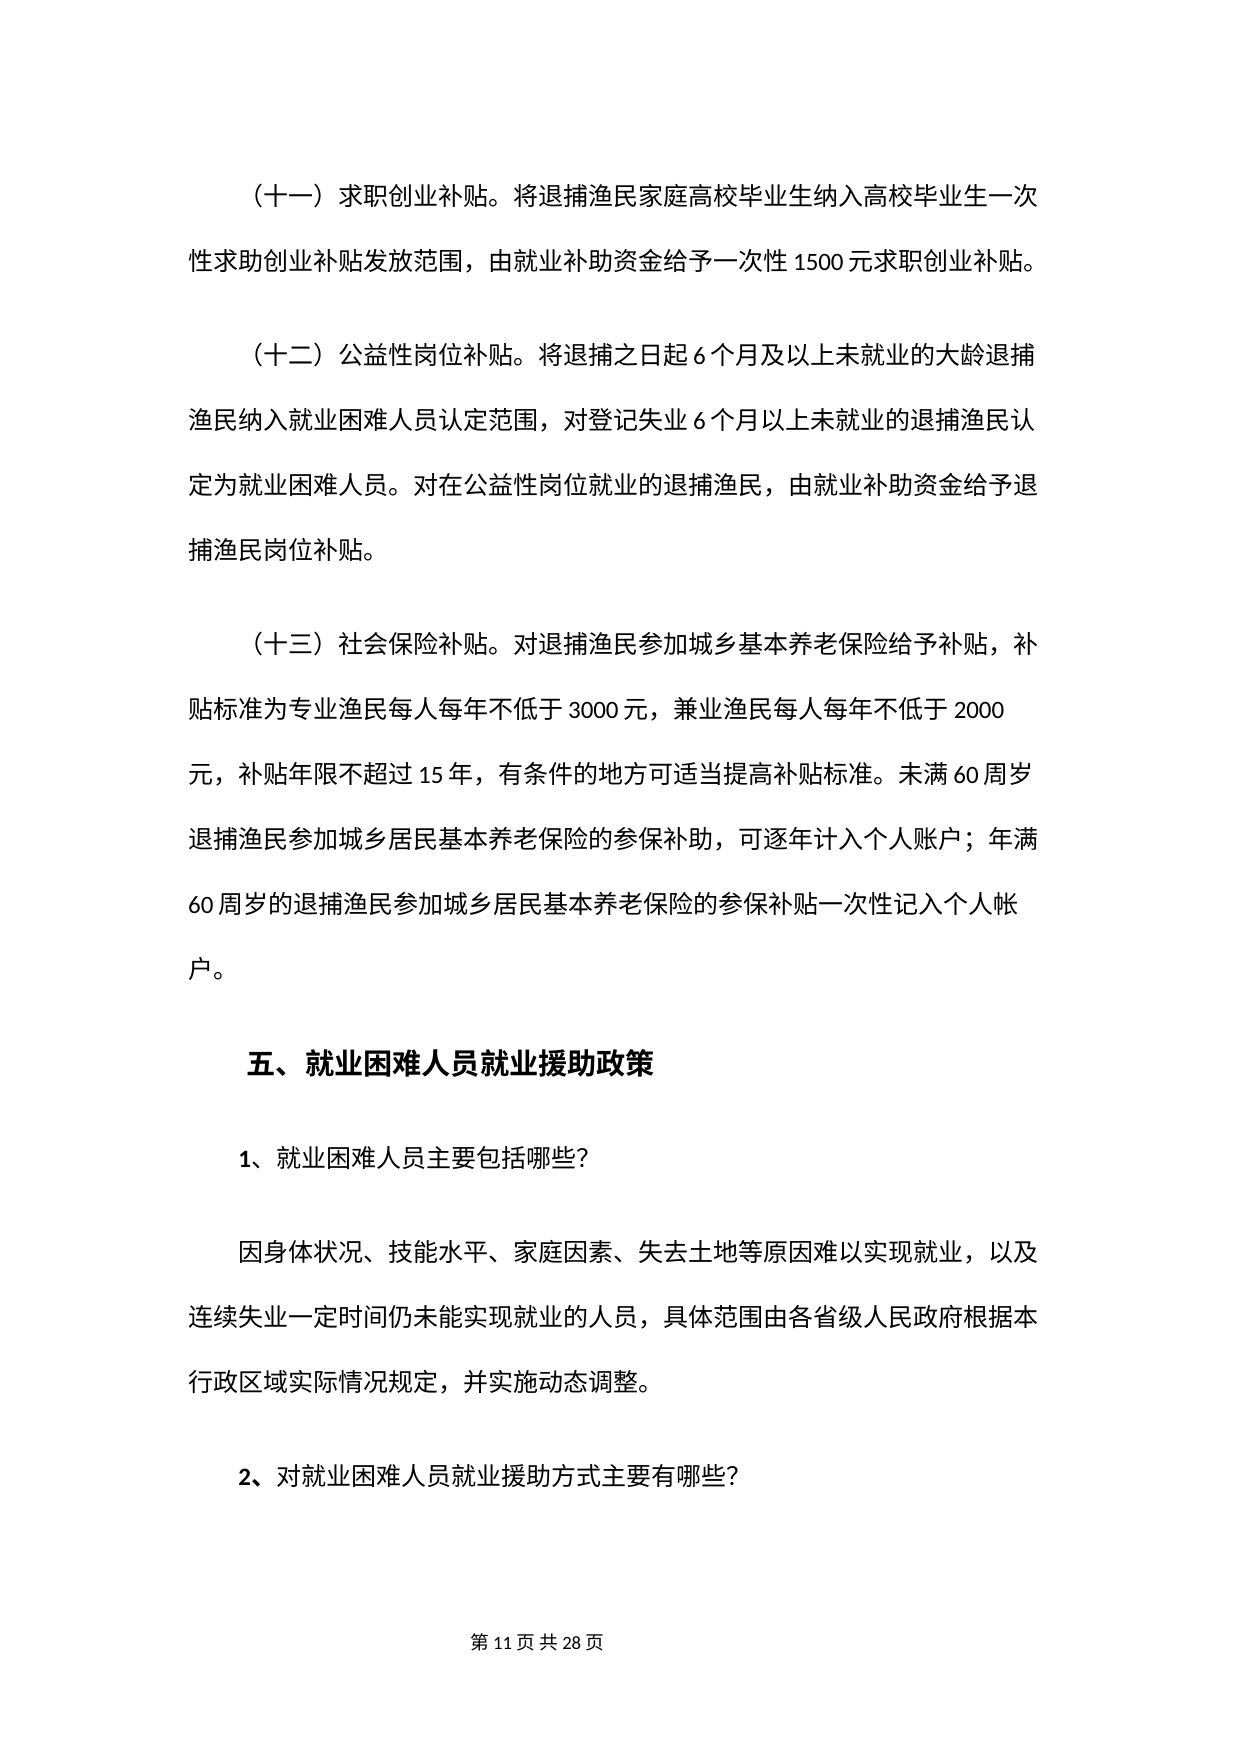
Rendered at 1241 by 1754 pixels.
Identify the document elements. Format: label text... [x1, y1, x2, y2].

text 1、就业困难人员主要包括哪些？ [188, 1124, 1052, 1189]
text 因身体状况、技能水平、家庭因素、失去土地等原因难以实现就业，以及连续失业一定时间仍未能实现就业的人员，具体范围由各省级人民政府根据本行政区域实际情况规定，并实施动态调整。 [188, 1218, 1052, 1413]
text （十一）求职创业补贴。将退捕渔民家庭高校毕业生纳入高校毕业生一次性求助创业补贴发放范围，由就业补助资金给予一次性1500元求职创业补贴。 [188, 162, 1052, 292]
text （十二）公益性岗位补贴。将退捕之日起6个月及以上未就业的大龄退捕渔民纳入就业困难人员认定范围，对登记失业6个月以上未就业的退捕渔民认定为就业困难人员。对在公益性岗位就业的退捕渔民，由就业补助资金给予退捕渔民岗位补贴。 [188, 321, 1052, 581]
text 2、对就业困难人员就业援助方式主要有哪些？ [188, 1442, 1052, 1507]
list 五、就业困难人员就业援助政策 [188, 1029, 1052, 1094]
text （十三）社会保险补贴。对退捕渔民参加城乡基本养老保险给予补贴，补贴标准为专业渔民每人每年不低于3000元，兼业渔民每人每年不低于2000元，补贴年限不超过15年，有条件的地方可适当提高补贴标准。未满60周岁退捕渔民参加城乡居民基本养老保险的参保补助，可逐年计入个人账户；年满60周岁的退捕渔民参加城乡居民基本养老保险的参保补贴一次性记入个人帐户。 [188, 610, 1052, 1000]
